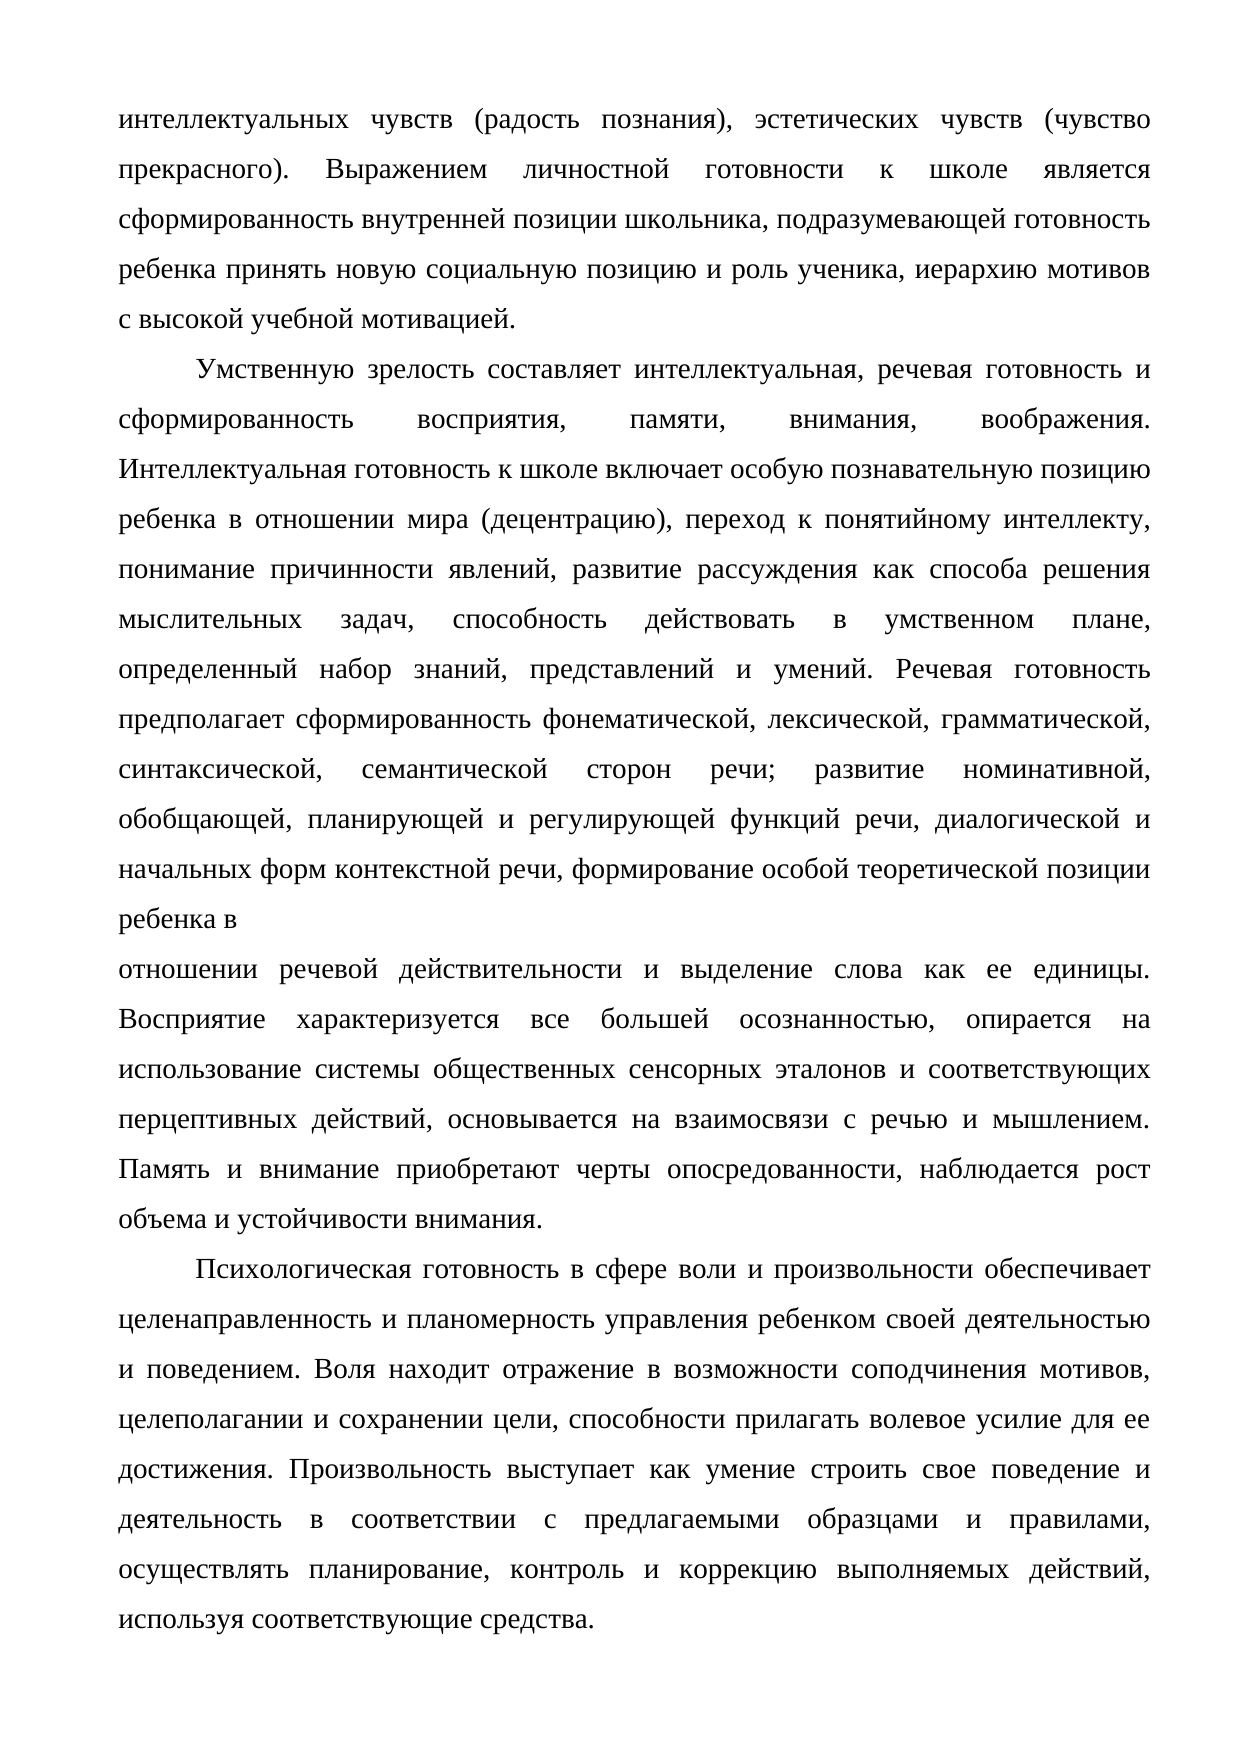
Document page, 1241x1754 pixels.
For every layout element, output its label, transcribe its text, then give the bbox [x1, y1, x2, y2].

text Умственную зрелость составляет интеллектуальная, речевая готовность и сформированность восприятия, памяти, внимания, воображения. Интеллектуальная готовность к школе включает особую познавательную позицию ребенка в отношении мира (децентрацию), переход к понятийному интеллекту, понимание причинности явлений, развитие рассуждения как способа решения мыслительных задач, способность действовать в умственном плане, определенный набор знаний, представлений и умений. Речевая готовность предполагает сформированность фонематической, лексической, грамматической, синтаксической, семантической сторон речи; развитие номинативной, обобщающей, планирующей и регулирующей функций речи, диалогической и начальных форм контекстной речи, формирование особой теоретической позиции ребенка в [118, 339, 1152, 939]
text отношении речевой действительности и выделение слова как ее единицы. Восприятие характеризуется все большей осознанностью, опирается на использование системы общественных сенсорных эталонов и соответствующих перцептивных действий, основывается на взаимосвязи с речью и мышлением. Память и внимание приобретают черты опосредованности, наблюдается рост объема и устойчивости внимания. [118, 939, 1152, 1239]
text Психологическая готовность в сфере воли и произвольности обеспечивает целенаправленность и планомерность управления ребенком своей деятельностью и поведением. Воля находит отражение в возможности соподчинения мотивов, целеполагании и сохранении цели, способности прилагать волевое усилие для ее достижения. Произвольность выступает как умение строить свое поведение и деятельность в соответствии с предлагаемыми образцами и правилами, осуществлять планирование, контроль и коррекцию выполняемых действий, используя соответствующие средства. [118, 1239, 1152, 1639]
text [118, 89, 1152, 339]
